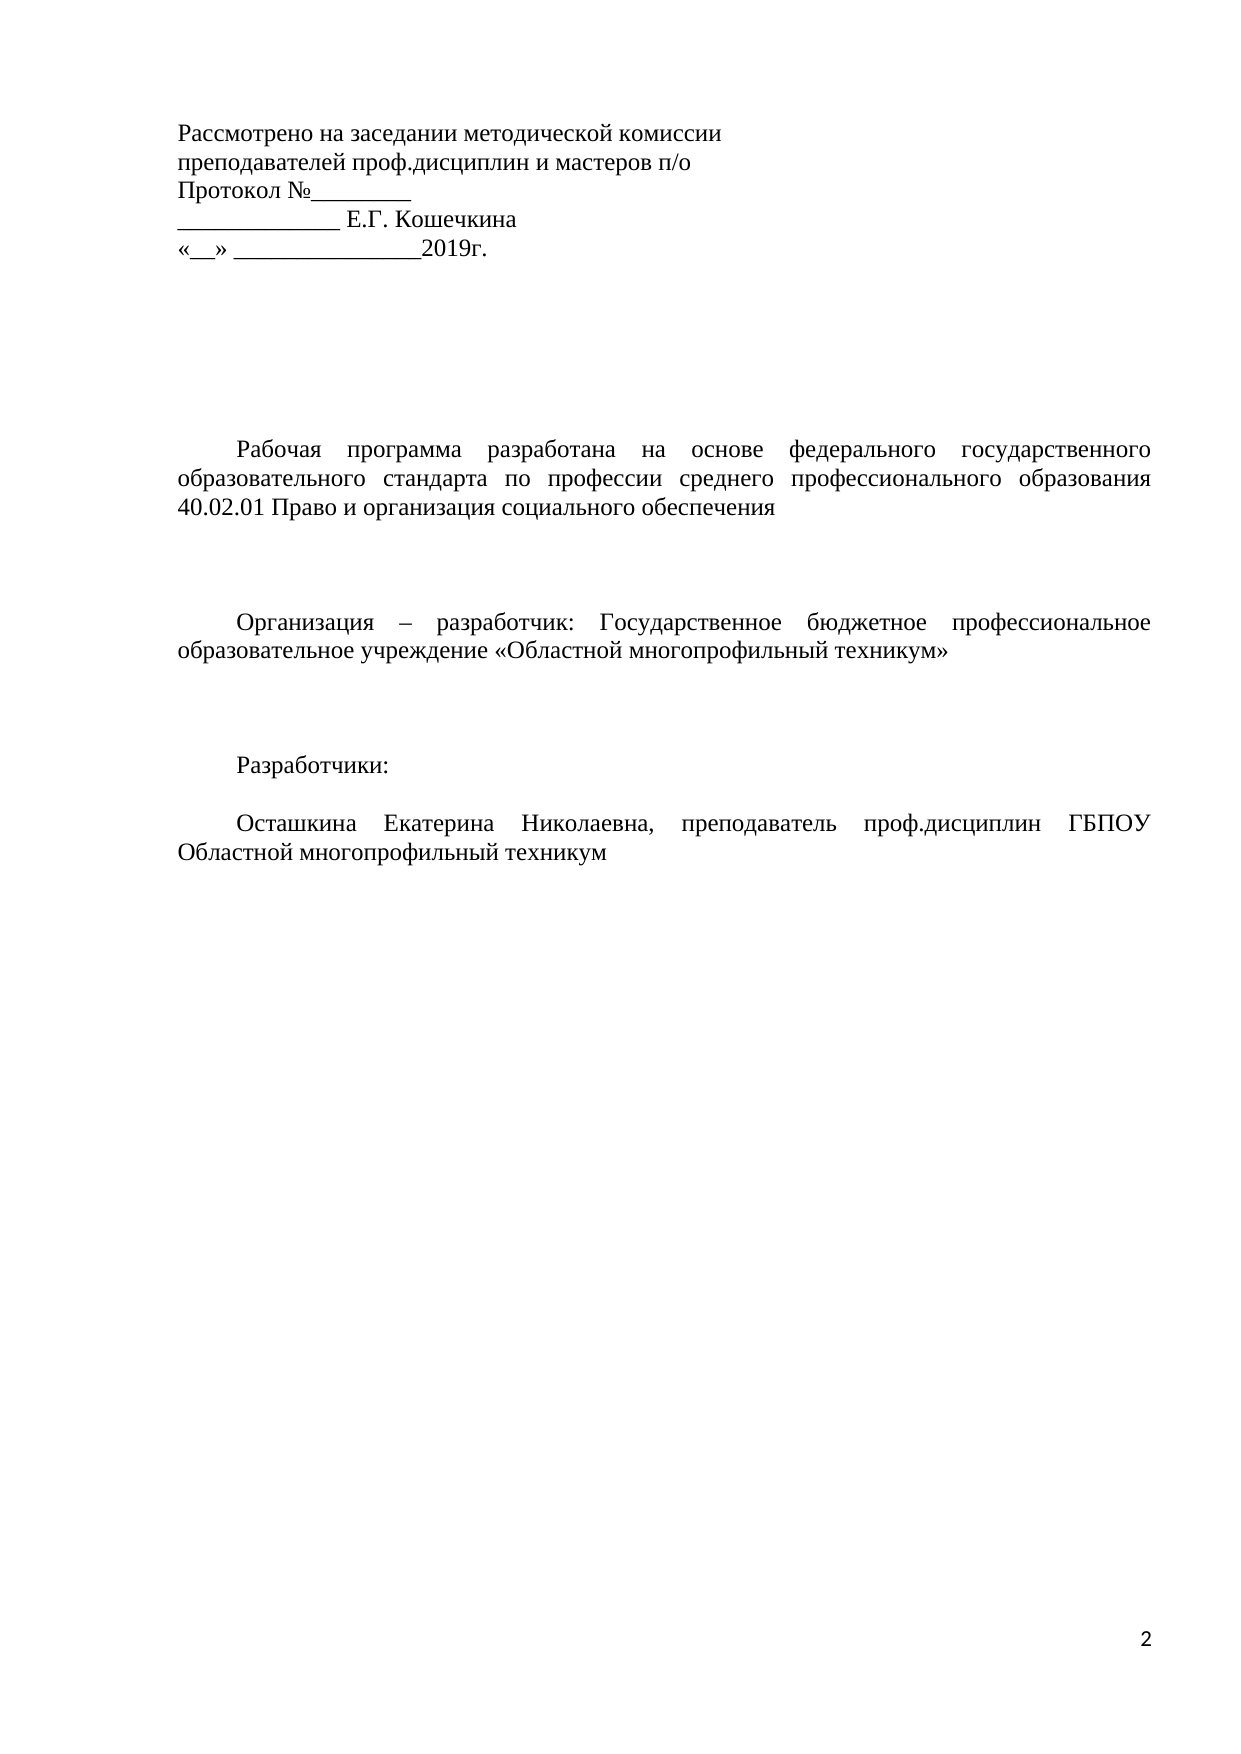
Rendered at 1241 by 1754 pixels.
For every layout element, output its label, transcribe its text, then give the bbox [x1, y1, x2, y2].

text Рабочая программа разработана на основе федерального государственного образовательного стандарта по профессии среднего профессионального образования 40.02.01 Право и организация социального обеспечения [177, 434, 1152, 521]
text Организация – разработчик: Государственное бюджетное профессиональное образовательное учреждение «Областной многопрофильный техникум» [177, 607, 1152, 664]
text Разработчики: [177, 751, 1152, 779]
text Протокол №________ [177, 176, 1152, 204]
text Осташкина Екатерина Николаевна, преподаватель проф.дисциплин ГБПОУ Областной многопрофильный техникум [177, 808, 1152, 866]
text Рассмотрено на заседании методической комиссии [177, 118, 1152, 147]
text преподавателей проф.дисциплин и мастеров п/о [177, 147, 1152, 176]
text «__» _______________2019г. [177, 233, 1152, 262]
text _____________ Е.Г. Кошечкина [177, 204, 1152, 233]
